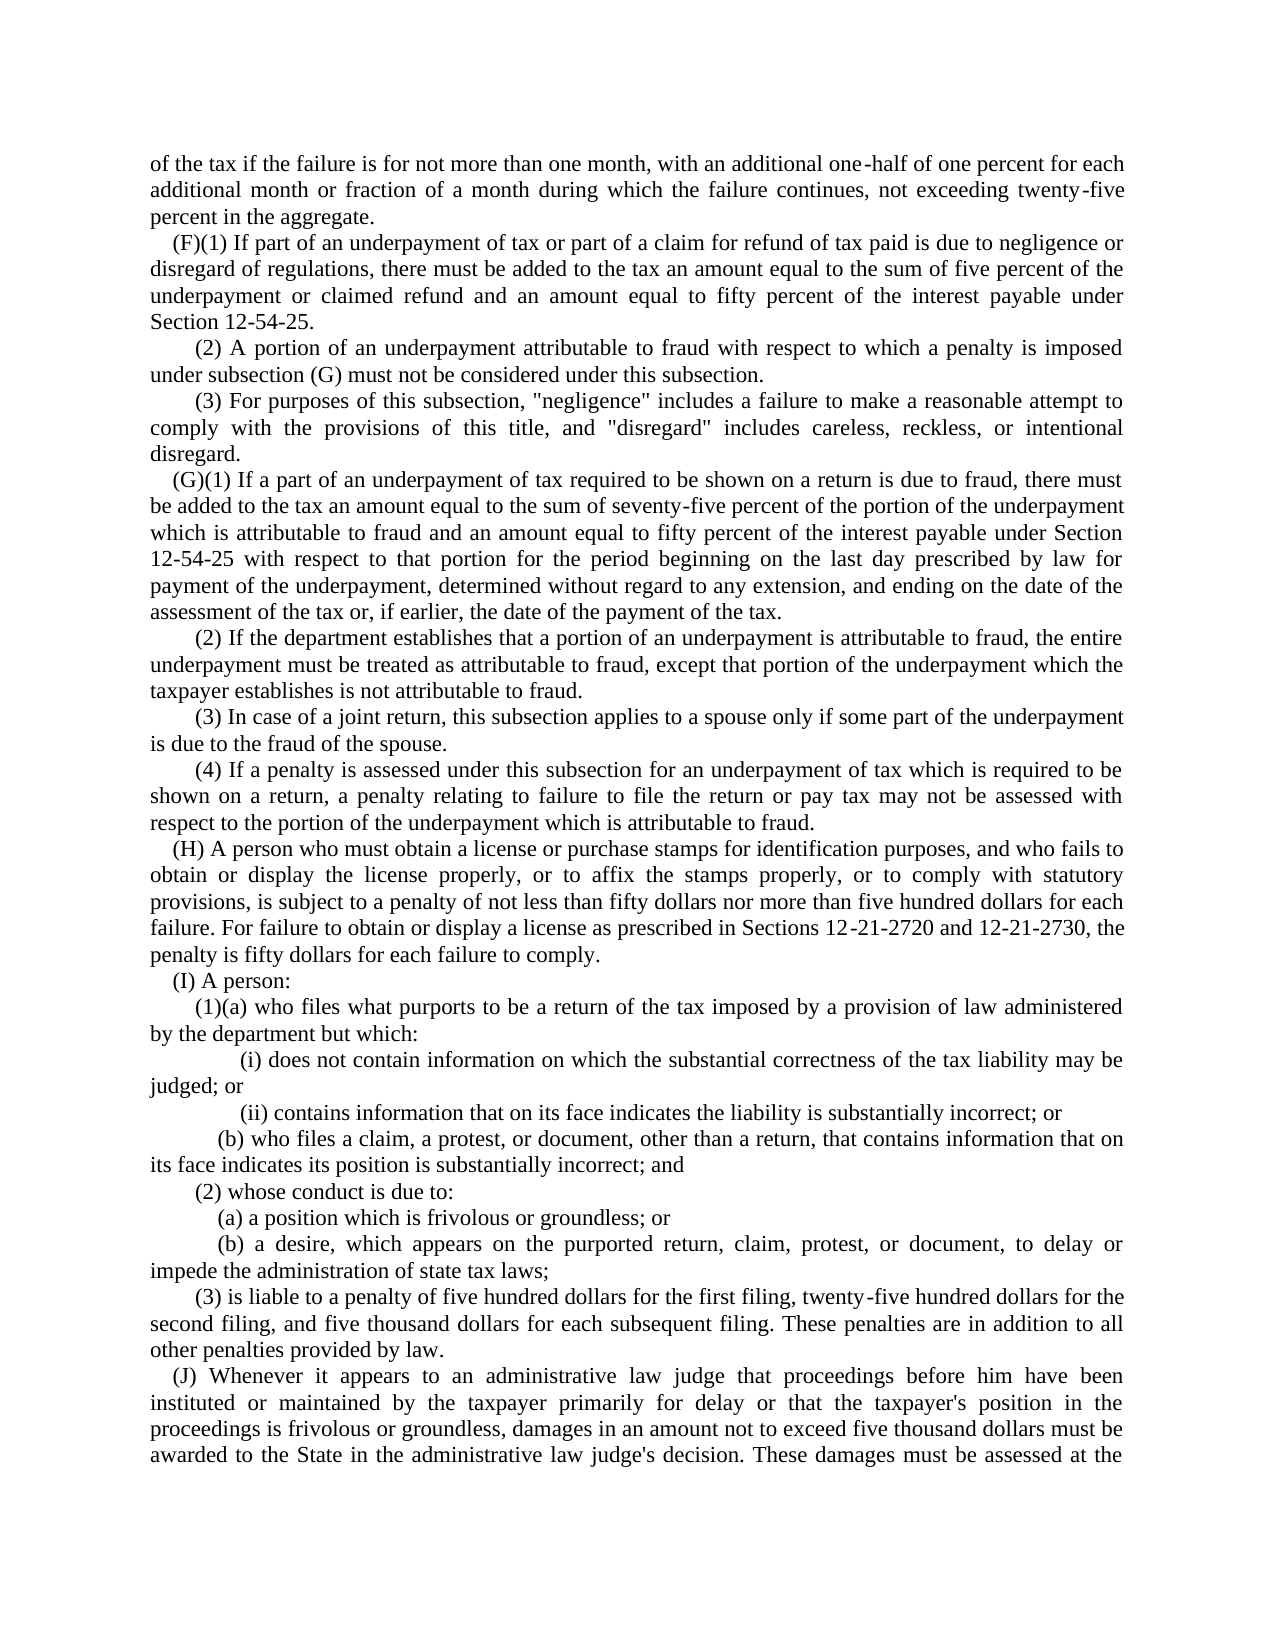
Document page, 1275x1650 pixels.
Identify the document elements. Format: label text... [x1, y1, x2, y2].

text (4) If a penalty is assessed under this subsection for an underpayment of tax which is required to be shown on a return, a penalty relating to failure to file the return or pay tax may not be assessed with respect to the portion of the underpayment which is attributable to fraud. [150, 756, 1125, 835]
text (a) a position which is frivolous or groundless; or [150, 1204, 1125, 1231]
text (1)(a) who files what purports to be a return of the tax imposed by a provision of law administered by the department but which: [150, 993, 1125, 1046]
text (ii) contains information that on its face indicates the liability is substantially incorrect; or [150, 1099, 1125, 1125]
text (G)(1) If a part of an underpayment of tax required to be shown on a return is due to fraud, there must be added to the tax an amount equal to the sum of seventy-five percent of the portion of the underpayment which is attributable to fraud and an amount equal to fifty percent of the interest payable under Section 12-54-25 with respect to that portion for the period beginning on the last day prescribed by law for payment of the underpayment, determined without regard to any extension, and ending on the date of the assessment of the tax or, if earlier, the date of the payment of the tax. [150, 466, 1125, 624]
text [150, 150, 1125, 229]
text (i) does not contain information on which the substantial correctness of the tax liability may be judged; or [150, 1046, 1125, 1099]
text (F)(1) If part of an underpayment of tax or part of a claim for refund of tax paid is due to negligence or disregard of regulations, there must be added to the tax an amount equal to the sum of five percent of the underpayment or claimed refund and an amount equal to fifty percent of the interest payable under Section 12-54-25. [150, 229, 1125, 334]
text (I) A person: [150, 967, 1125, 993]
text (2) whose conduct is due to: [150, 1178, 1125, 1204]
text (2) If the department establishes that a portion of an underpayment is attributable to fraud, the entire underpayment must be treated as attributable to fraud, except that portion of the underpayment which the taxpayer establishes is not attributable to fraud. [150, 624, 1125, 703]
text (3) For purposes of this subsection, "negligence" includes a failure to make a reasonable attempt to comply with the provisions of this title, and "disregard" includes careless, reckless, or intentional disregard. [150, 387, 1125, 466]
text (b) a desire, which appears on the purported return, claim, protest, or document, to delay or impede the administration of state tax laws; [150, 1231, 1125, 1283]
text (H) A person who must obtain a license or purchase stamps for identification purposes, and who fails to obtain or display the license properly, or to affix the stamps properly, or to comply with statutory provisions, is subject to a penalty of not less than fifty dollars nor more than five hundred dollars for each failure. For failure to obtain or display a license as prescribed in Sections 12-21-2720 and 12-21-2730, the penalty is fifty dollars for each failure to comply. [150, 835, 1125, 967]
text (2) A portion of an underpayment attributable to fraud with respect to which a penalty is imposed under subsection (G) must not be considered under this subsection. [150, 334, 1125, 387]
text (b) who files a claim, a protest, or document, other than a return, that contains information that on its face indicates its position is substantially incorrect; and [150, 1125, 1125, 1178]
text (3) is liable to a penalty of five hundred dollars for the first filing, twenty-five hundred dollars for the second filing, and five thousand dollars for each subsequent filing. These penalties are in addition to all other penalties provided by law. [150, 1283, 1125, 1362]
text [150, 1362, 1125, 1468]
text (3) In case of a joint return, this subsection applies to a spouse only if some part of the underpayment is due to the fraud of the spouse. [150, 703, 1125, 756]
